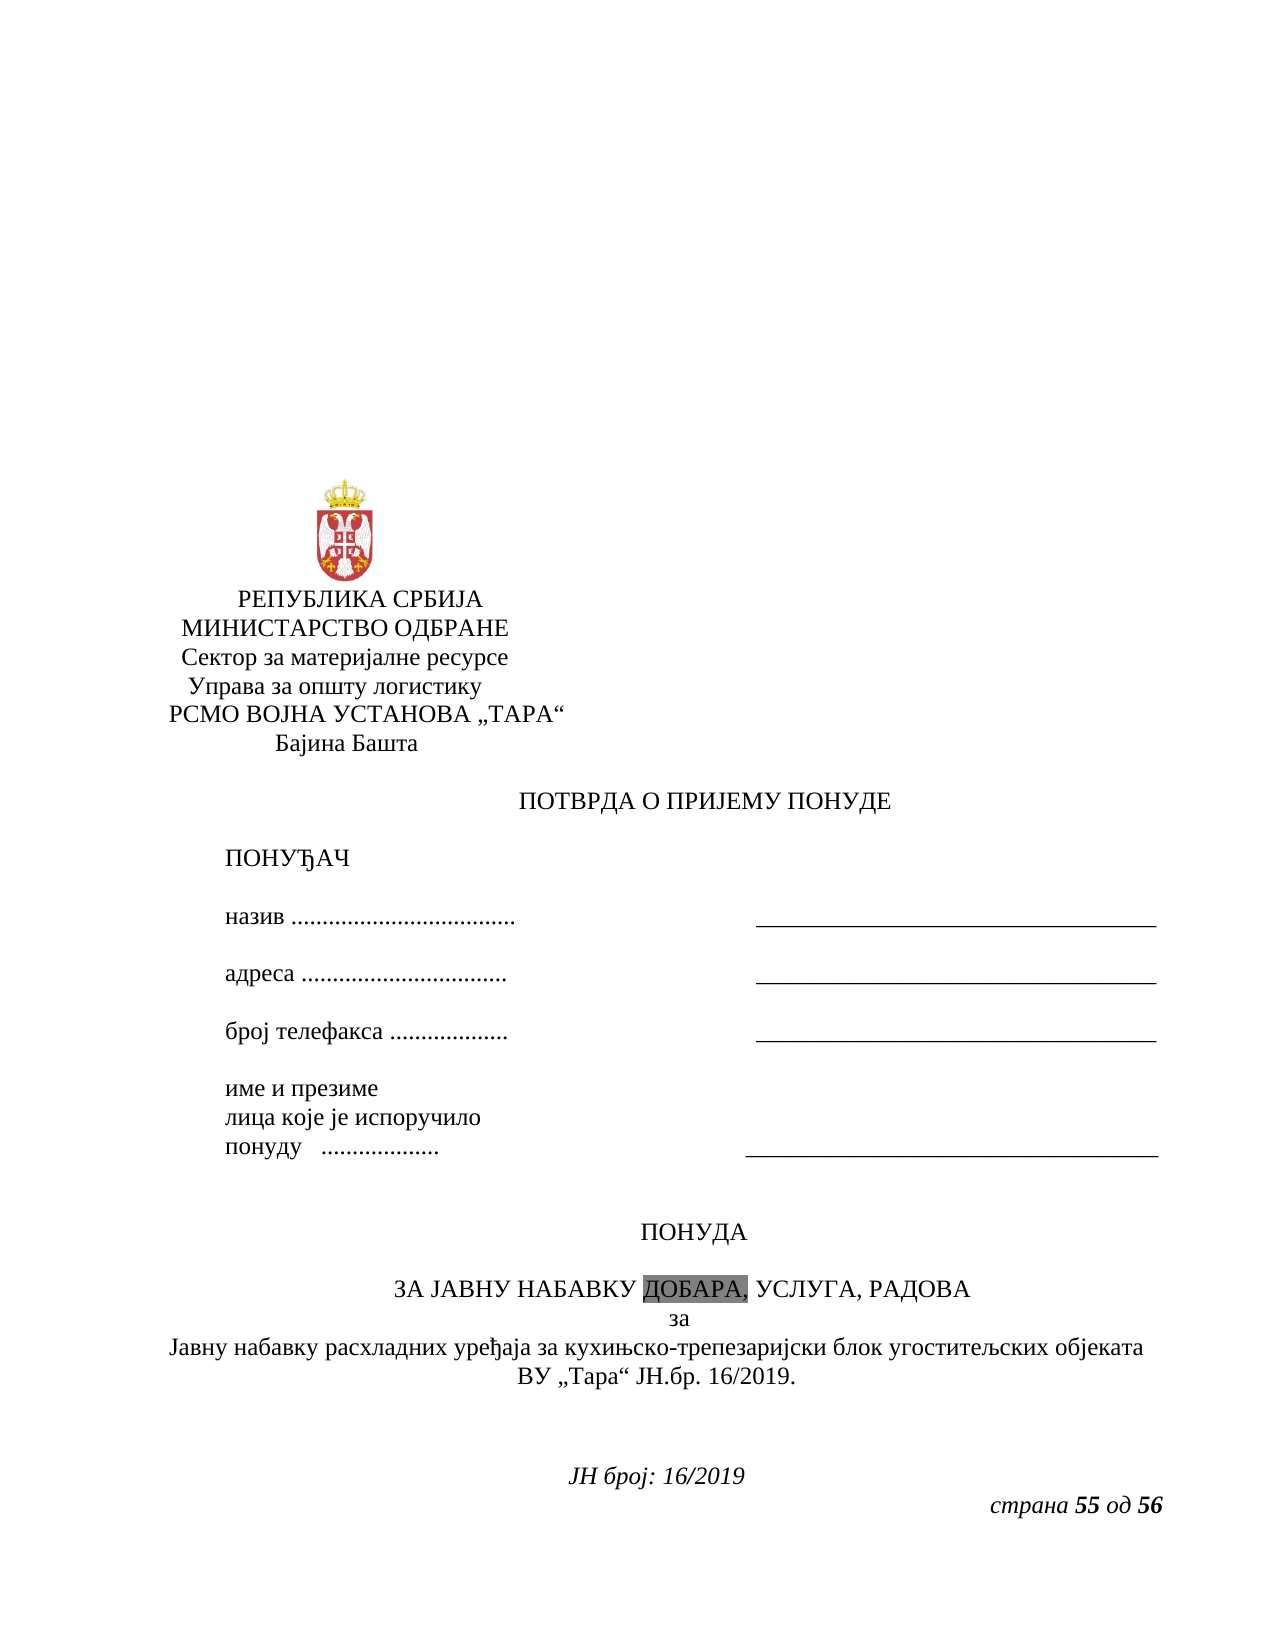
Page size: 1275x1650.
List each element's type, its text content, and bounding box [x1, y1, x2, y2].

text Сектор за материјалне ресурсе [150, 642, 1162, 671]
list за [225, 1303, 1162, 1332]
text РЕПУБЛИКА СРБИЈА [150, 584, 1162, 613]
list ПОНУДА [225, 1217, 1162, 1246]
text Јавну набавку расхладних уређаја за кухињско-трепезаријски блок угоститељских објеката ВУ „Тара“ ЈН.бр. 16/2019. [150, 1332, 1162, 1389]
text Управа за општу логистику [150, 671, 1162, 699]
list ЗА ЈАВНУ НАБАВКУ ДОБАРА, УСЛУГА, РАДОВА [225, 1274, 1162, 1303]
list име и презиме [225, 1073, 1162, 1102]
list ПОТВРДА О ПРИЈЕМУ ПОНУДЕ [225, 786, 1162, 814]
list Бајина Башта [225, 728, 1162, 757]
list назив .................................... ________________________________ [225, 901, 1162, 929]
list лица које је испоручило [225, 1102, 1162, 1131]
list адреса ................................. ________________________________ [225, 958, 1162, 987]
picture [268, 476, 421, 585]
list понуду ................... _________________________________ [225, 1131, 1162, 1188]
text РСМО ВОЈНА УСТАНОВА „TАРА“ [150, 699, 1162, 728]
text МИНИСТАРСТВО ОДБРАНЕ [150, 613, 1162, 642]
list број телефакса ................... ________________________________ [225, 1016, 1162, 1044]
list ПОНУЂАЧ [225, 843, 1162, 872]
